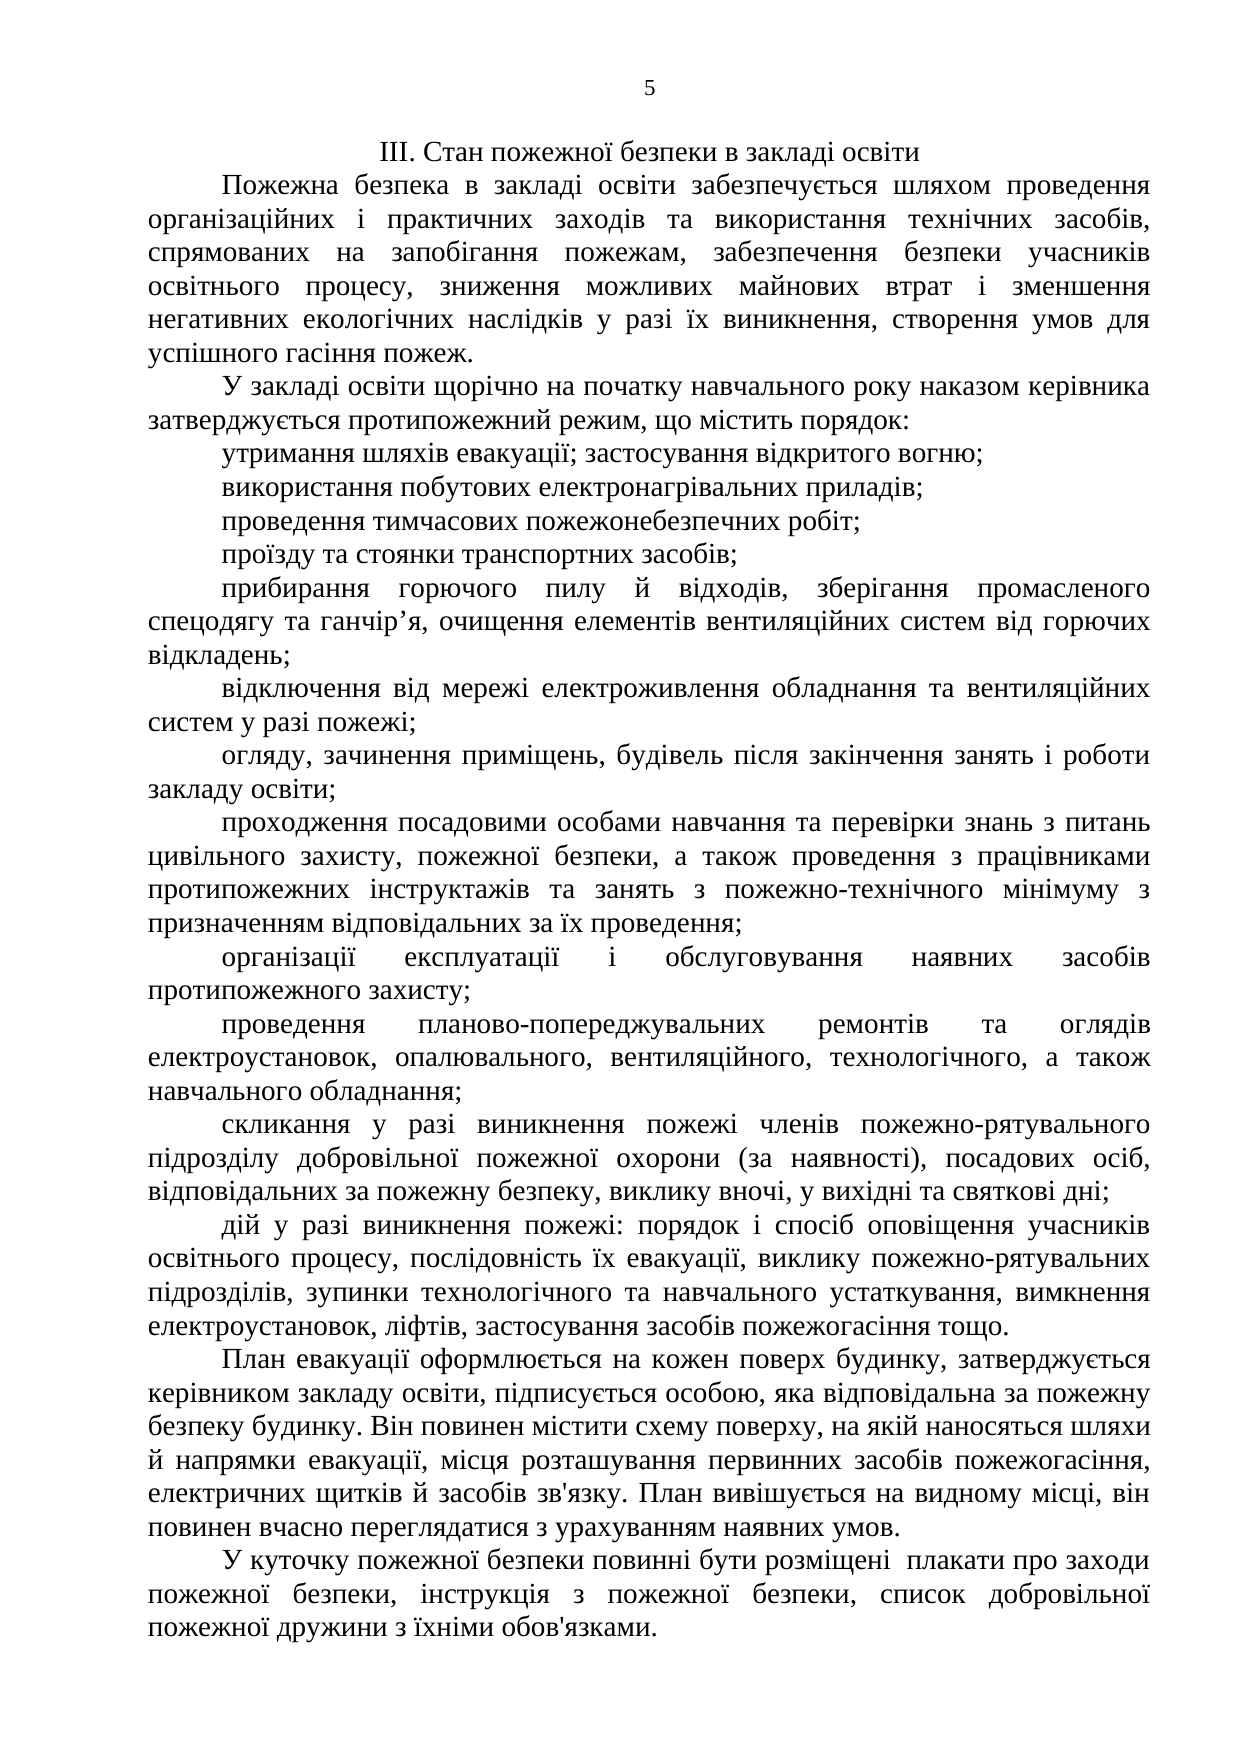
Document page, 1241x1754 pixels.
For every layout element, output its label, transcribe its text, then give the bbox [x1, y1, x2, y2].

text проведення тимчасових пожежонебезпечних робіт; [148, 503, 1151, 536]
text утримання шляхів евакуації; застосування відкритого вогню; [148, 436, 1151, 469]
text дій у разі виникнення пожежі: порядок і спосіб оповіщення учасників освітнього процесу, послідовність їх евакуації, виклику пожежно-рятувальних підрозділів, зупинки технологічного та навчального устаткування, вимкнення електроустановок, ліфтів, застосування засобів пожежогасіння тощо. [148, 1207, 1151, 1341]
text організації експлуатації і обслуговування наявних засобів протипожежного захисту; [148, 939, 1151, 1006]
text прибирання горючого пилу й відходів, зберігання промасленого спецодягу та ганчір’я, очищення елементів вентиляційних систем від горючих відкладень; [148, 570, 1151, 670]
text Пожежна безпека в закладі освіти забезпечується шляхом проведення організаційних і практичних заходів та використання технічних засобів, спрямованих на запобігання пожежам, забезпечення безпеки учасників освітнього процесу, зниження можливих майнових втрат і зменшення негативних екологічних наслідків у разі їх виникнення, створення умов для успішного гасіння пожеж. [148, 167, 1151, 368]
text використання побутових електронагрівальних приладів; [148, 469, 1151, 503]
text У закладі освіти щорічно на початку навчального року наказом керівника затверджується протипожежний режим, що містить порядок: [148, 368, 1151, 436]
text У куточку пожежної безпеки повинні бути розміщені плакати про заходи пожежної безпеки, інструкція з пожежної безпеки, список добровільної пожежної дружини з їхніми обов'язками. [148, 1542, 1151, 1643]
text План евакуації оформлюється на кожен поверх будинку, затверджується керівником закладу освіти, підписується особою, яка відповідальна за пожежну безпеку будинку. Він повинен містити схему поверху, на якій наносяться шляхи й напрямки евакуації, місця розташування первинних засобів пожежогасіння, електричних щитків й засобів зв'язку. План вивішується на видному місці, він повинен вчасно переглядатися з урахуванням наявних умов. [148, 1341, 1151, 1542]
text проведення планово-попереджувальних ремонтів та оглядів електроустановок, опалювального, вентиляційного, технологічного, а також навчального обладнання; [148, 1006, 1151, 1106]
text ІІІ. Стан пожежної безпеки в закладі освіти [148, 134, 1151, 167]
text відключення від мережі електроживлення обладнання та вентиляційних систем у разі пожежі; [148, 670, 1151, 737]
text огляду, зачинення приміщень, будівель після закінчення занять і роботи закладу освіти; [148, 737, 1151, 804]
text проходження посадовими особами навчання та перевірки знань з питань цивільного захисту, пожежної безпеки, а також проведення з працівниками протипожежних інструктажів та занять з пожежно-технічного мінімуму з призначенням відповідальних за їх проведення; [148, 804, 1151, 939]
text скликання у разі виникнення пожежі членів пожежно-рятувального підрозділу добровільної пожежної охорони (за наявності), посадових осіб, відповідальних за пожежну безпеку, виклику вночі, у вихідні та святкові дні; [148, 1106, 1151, 1207]
text проїзду та стоянки транспортних засобів; [148, 536, 1151, 570]
